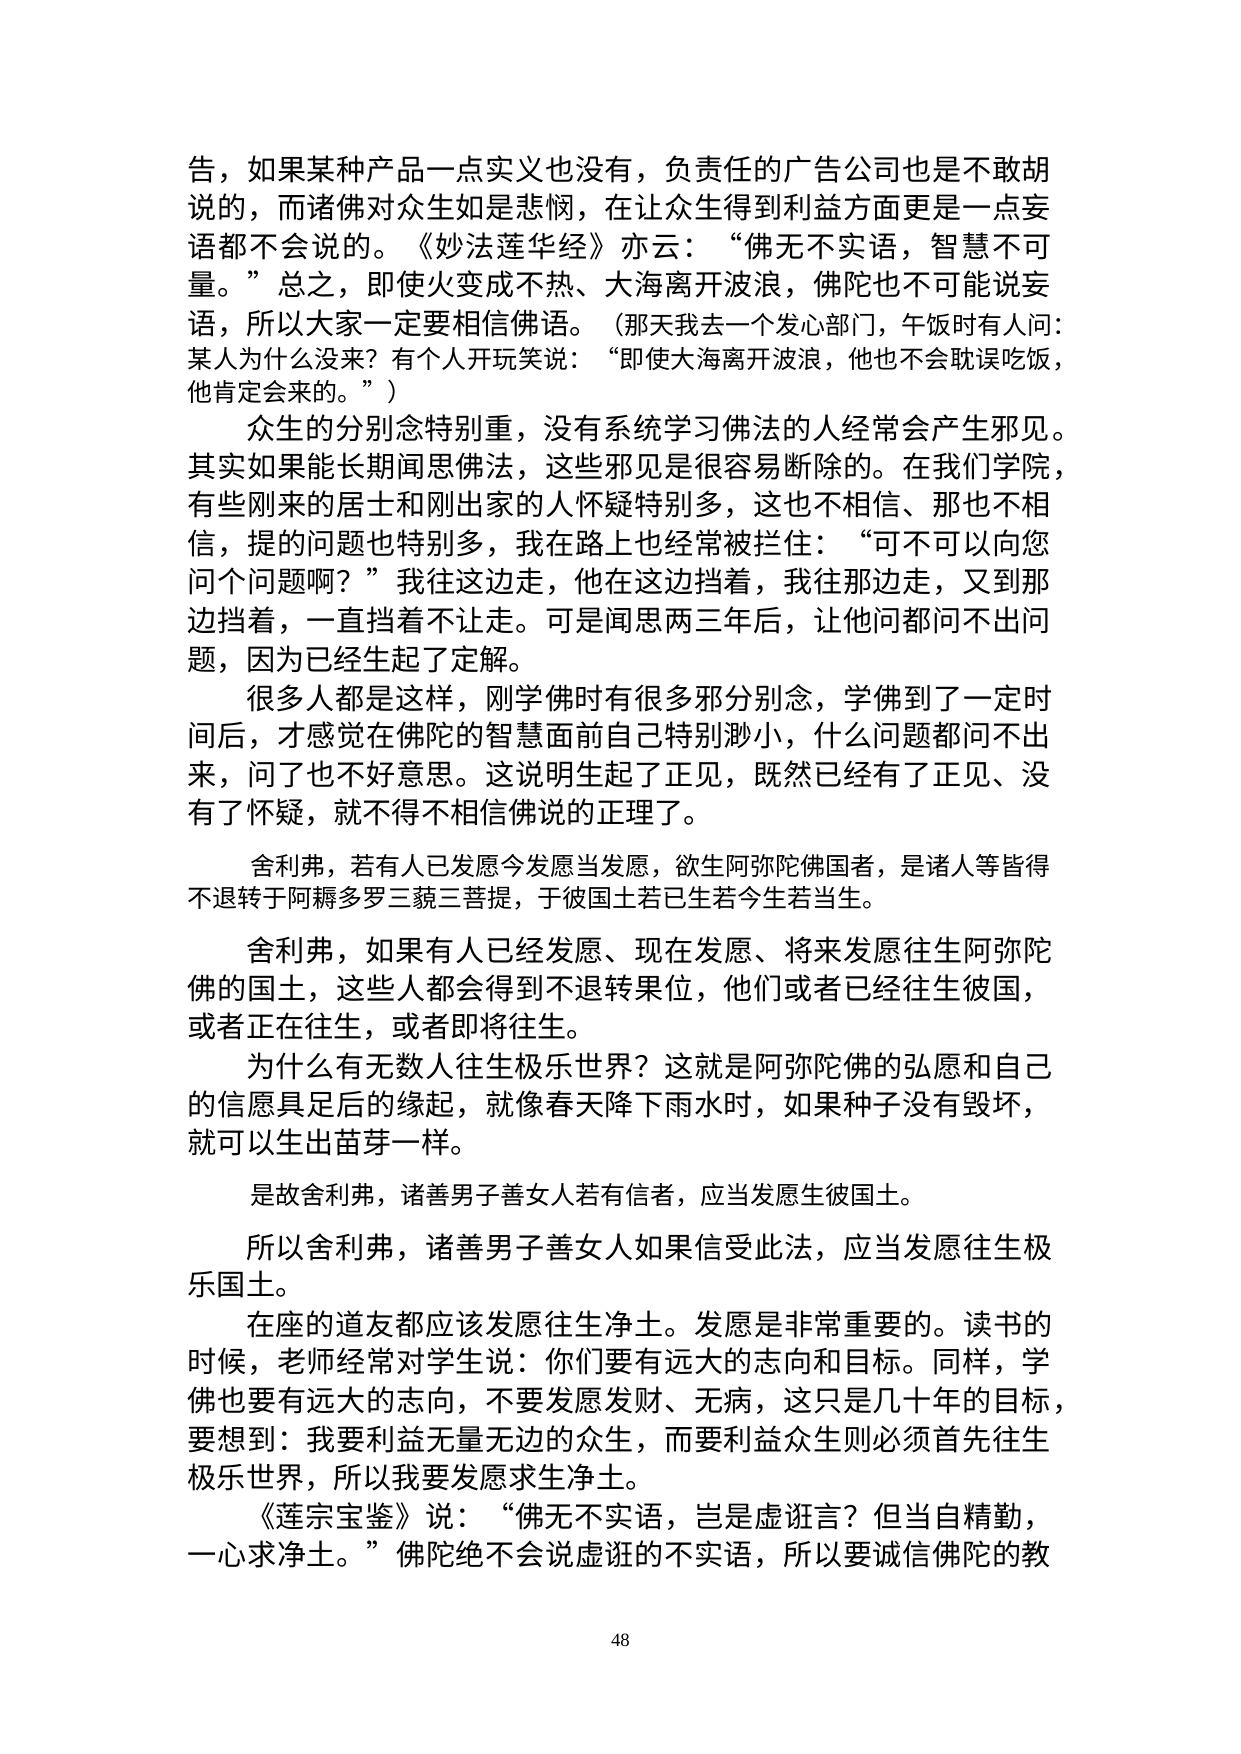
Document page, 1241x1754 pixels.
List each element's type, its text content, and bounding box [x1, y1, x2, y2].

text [187, 150, 1053, 409]
text 舍利弗，如果有人已经发愿、现在发愿、将来发愿往生阿弥陀佛的国土，这些人都会得到不退转果位，他们或者已经往生彼国，或者正在往生，或者即将往生。 [187, 931, 1053, 1046]
text 众生的分别念特别重，没有系统学习佛法的人经常会产生邪见。其实如果能长期闻思佛法，这些邪见是很容易断除的。在我们学院，有些刚来的居士和刚出家的人怀疑特别多，这也不相信、那也不相信，提的问题也特别多，我在路上也经常被拦住：“可不可以向您问个问题啊？”我往这边走，他在这边挡着，我往那边走，又到那边挡着，一直挡着不让走。可是闻思两三年后，让他问都问不出问题，因为已经生起了定解。 [187, 409, 1053, 678]
text 在座的道友都应该发愿往生净土。发愿是非常重要的。读书的时候，老师经常对学生说：你们要有远大的志向和目标。同样，学佛也要有远大的志向，不要发愿发财、无病，这只是几十年的目标，要想到：我要利益无量无边的众生，而要利益众生则必须首先往生极乐世界，所以我要发愿求生净土。 [187, 1304, 1053, 1497]
text 是故舍利弗，诸善男子善女人若有信者，应当发愿生彼国土。 [187, 1178, 1053, 1211]
text 所以舍利弗，诸善男子善女人如果信受此法，应当发愿往生极乐国土。 [187, 1227, 1053, 1304]
text 为什么有无数人往生极乐世界？这就是阿弥陀佛的弘愿和自己的信愿具足后的缘起，就像春天降下雨水时，如果种子没有毁坏，就可以生出苗芽一样。 [187, 1046, 1053, 1162]
text 舍利弗，若有人已发愿今发愿当发愿，欲生阿弥陀佛国者，是诸人等皆得不退转于阿耨多罗三藐三菩提，于彼国土若已生若今生若当生。 [187, 849, 1053, 914]
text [187, 1497, 1053, 1574]
text 很多人都是这样，刚学佛时有很多邪分别念，学佛到了一定时间后，才感觉在佛陀的智慧面前自己特别渺小，什么问题都问不出来，问了也不好意思。这说明生起了正见，既然已经有了正见、没有了怀疑，就不得不相信佛说的正理了。 [187, 678, 1053, 832]
